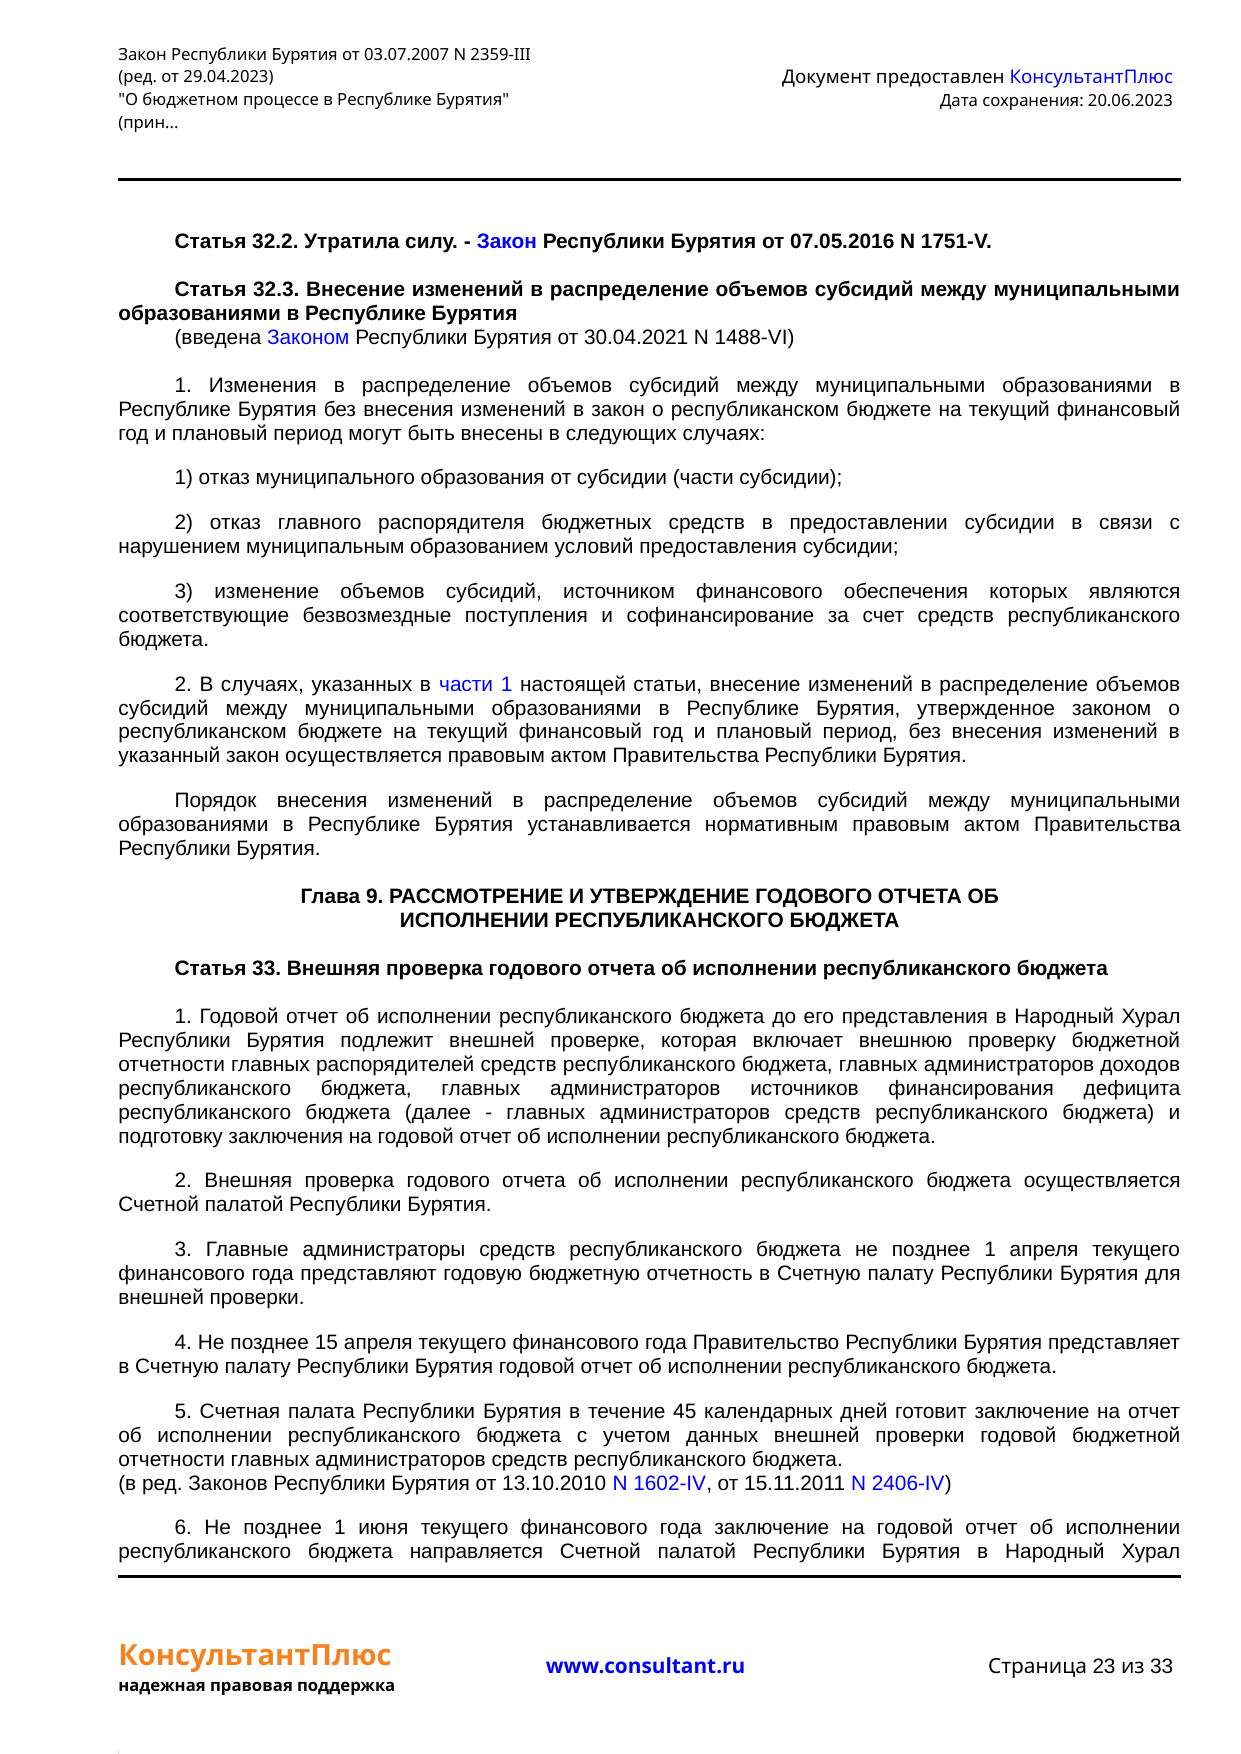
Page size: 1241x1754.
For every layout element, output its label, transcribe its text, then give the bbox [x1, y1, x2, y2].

text 2. В случаях, указанных в части 1 настоящей статьи, внесение изменений в распределение объемов субсидий между муниципальными образованиями в Республике Бурятия, утвержденное законом о республиканском бюджете на текущий финансовый год и плановый период, без внесения изменений в указанный закон осуществляется правовым актом Правительства Республики Бурятия. [118, 671, 1181, 767]
text 5. Счетная палата Республики Бурятия в течение 45 календарных дней готовит заключение на отчет об исполнении республиканского бюджета с учетом данных внешней проверки годовой бюджетной отчетности главных администраторов средств республиканского бюджета. [118, 1398, 1181, 1470]
text 1. Годовой отчет об исполнении республиканского бюджета до его представления в Народный Хурал Республики Бурятия подлежит внешней проверке, которая включает внешнюю проверку бюджетной отчетности главных распорядителей средств республиканского бюджета, главных администраторов доходов республиканского бюджета, главных администраторов источников финансирования дефицита республиканского бюджета (далее - главных администраторов средств республиканского бюджета) и подготовку заключения на годовой отчет об исполнении республиканского бюджета. [118, 1004, 1181, 1147]
text 1. Изменения в распределение объемов субсидий между муниципальными образованиями в Республике Бурятия без внесения изменений в закон о республиканском бюджете на текущий финансовый год и плановый период могут быть внесены в следующих случаях: [118, 372, 1181, 444]
text (в ред. Законов Республики Бурятия от 13.10.2010 N 1602-IV, от 15.11.2011 N 2406-IV) [118, 1470, 1181, 1494]
text Порядок внесения изменений в распределение объемов субсидий между муниципальными образованиями в Республике Бурятия устанавливается нормативным правовым актом Правительства Республики Бурятия. [118, 788, 1181, 860]
title Статья 32.2. Утратила силу. - Закон Республики Бурятия от 07.05.2016 N 1751-V. [118, 229, 1181, 253]
text 1) отказ муниципального образования от субсидии (части субсидии); [118, 465, 1181, 489]
text 2) отказ главного распорядителя бюджетных средств в предоставлении субсидии в связи с нарушением муниципальным образованием условий предоставления субсидии; [118, 510, 1181, 558]
title ИСПОЛНЕНИИ РЕСПУБЛИКАНСКОГО БЮДЖЕТА [118, 908, 1181, 932]
title Глава 9. РАССМОТРЕНИЕ И УТВЕРЖДЕНИЕ ГОДОВОГО ОТЧЕТА ОБ [118, 884, 1181, 908]
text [118, 1515, 1181, 1563]
title Статья 33. Внешняя проверка годового отчета об исполнении республиканского бюджета [118, 956, 1181, 980]
text 4. Не позднее 15 апреля текущего финансового года Правительство Республики Бурятия представляет в Счетную палату Республики Бурятия годовой отчет об исполнении республиканского бюджета. [118, 1330, 1181, 1378]
text 3. Главные администраторы средств республиканского бюджета не позднее 1 апреля текущего финансового года представляют годовую бюджетную отчетность в Счетную палату Республики Бурятия для внешней проверки. [118, 1237, 1181, 1309]
text 2. Внешняя проверка годового отчета об исполнении республиканского бюджета осуществляется Счетной палатой Республики Бурятия. [118, 1168, 1181, 1216]
title Статья 32.3. Внесение изменений в распределение объемов субсидий между муниципальными образованиями в Республике Бурятия [118, 277, 1181, 324]
text 3) изменение объемов субсидий, источником финансового обеспечения которых являются соответствующие безвозмездные поступления и софинансирование за счет средств республиканского бюджета. [118, 579, 1181, 651]
text (введена Законом Республики Бурятия от 30.04.2021 N 1488-VI) [118, 324, 1181, 348]
